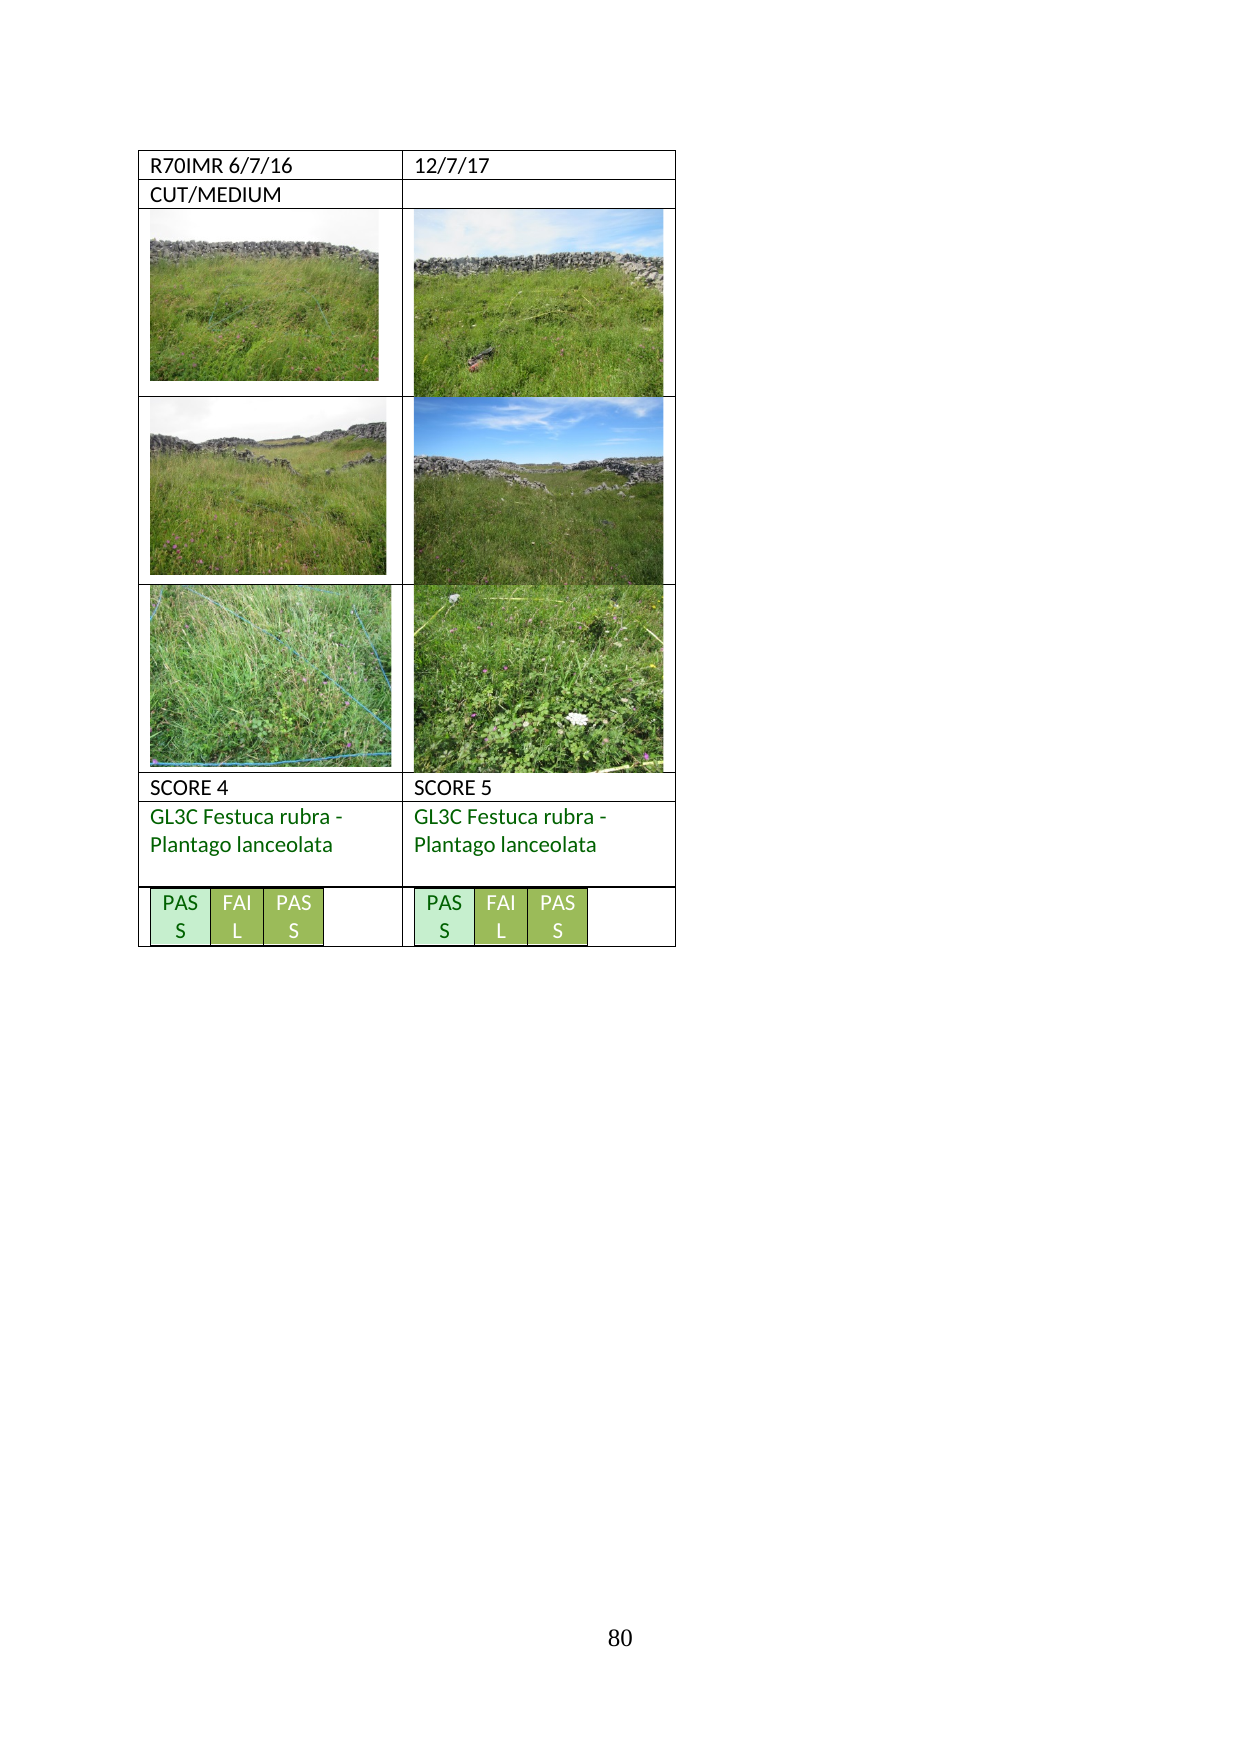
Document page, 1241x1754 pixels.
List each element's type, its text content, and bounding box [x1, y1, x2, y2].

table_cell [139, 209, 402, 396]
table_cell [139, 585, 402, 772]
table_cell [324, 888, 402, 946]
table_cell SCORE 4 [139, 773, 402, 801]
table_cell [664, 209, 675, 396]
table_cell CUT/MEDIUM [139, 180, 402, 208]
table_cell [664, 397, 675, 584]
table_cell [403, 180, 675, 208]
table_cell [139, 888, 150, 946]
table_cell [403, 888, 414, 946]
table_cell [403, 209, 413, 396]
picture [150, 209, 379, 381]
picture [150, 585, 392, 767]
table_cell GL3C Festuca rubra - Plantago lanceolata [403, 802, 675, 886]
table_cell [664, 585, 675, 772]
table_cell [139, 397, 402, 584]
table_header 12/7/17 [403, 151, 675, 179]
table_cell SCORE 5 [403, 773, 675, 801]
picture [413, 209, 664, 773]
table_cell [588, 888, 675, 946]
picture [150, 397, 387, 575]
table_cell [403, 397, 413, 584]
table_cell GL3C Festuca rubra - Plantago lanceolata [139, 802, 402, 886]
table_header R70IMR 6/7/16 [139, 151, 402, 179]
table_cell [403, 585, 413, 772]
